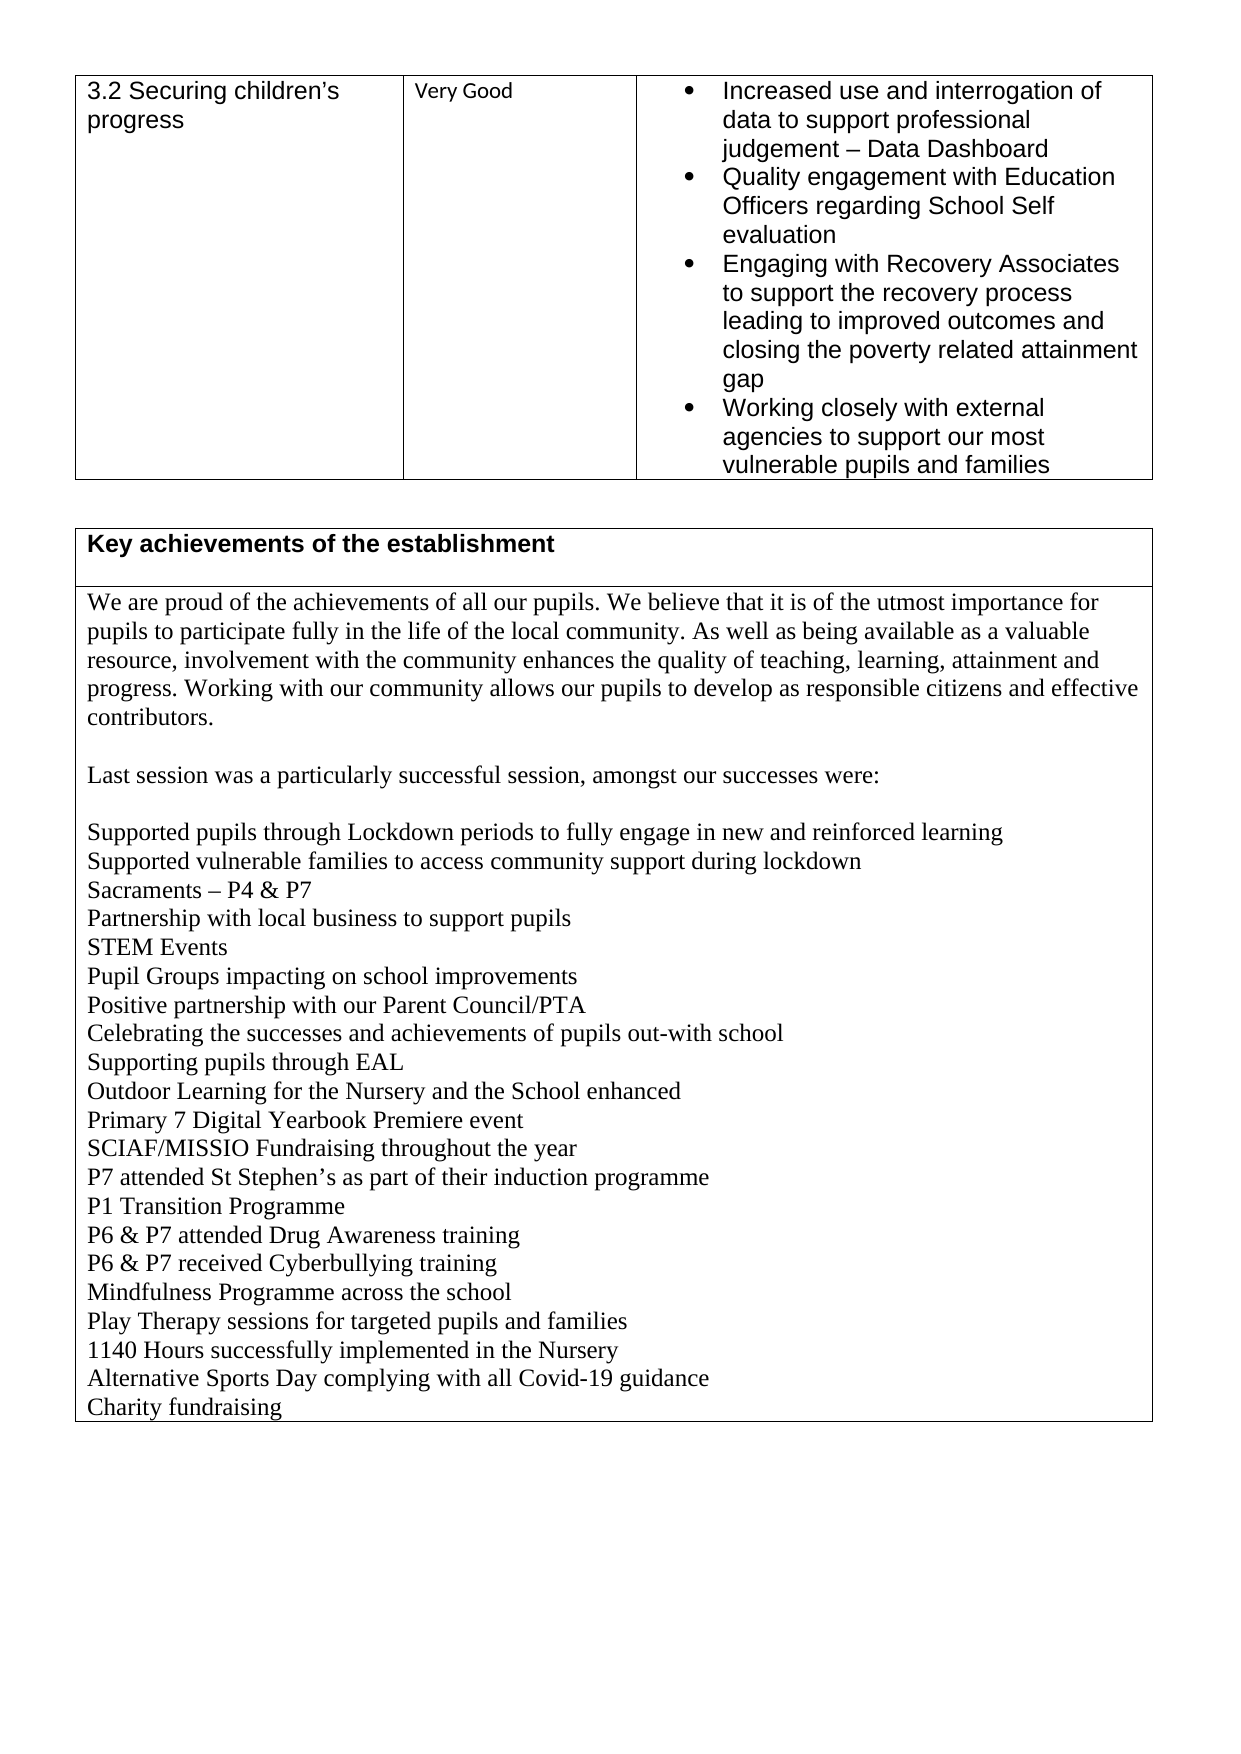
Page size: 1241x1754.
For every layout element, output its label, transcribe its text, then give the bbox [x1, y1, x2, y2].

table_header Key achievements of the establishment [76, 529, 1152, 586]
table_cell 3.2 Securing children’s progress [76, 76, 403, 479]
table_cell Increased use and interrogation of data to support professional judgement – Data Dashboard Quality engagement with Education Officers regarding School Self evaluation Engaging with Recovery Associates to support the recovery process leading to improved outcomes and closing the poverty related attainment gap Working closely with external agencies to support our most vulnerable pupils and families [637, 76, 1152, 479]
table_cell [404, 76, 636, 479]
table_cell We are proud of the achievements of all our pupils. We believe that it is of the utmost importance for pupils to participate fully in the life of the local community. As well as being available as a valuable resource, involvement with the community enhances the quality of teaching, learning, attainment and progress. Working with our community allows our pupils to develop as responsible citizens and effective contributors. Last session was a particularly successful session, amongst our successes were: Supported pupils through Lockdown periods to fully engage in new and reinforced learning Supported vulnerable families to access community support during lockdown Sacraments – P4 & P7 Partnership with local business to support pupils STEM Events Pupil Groups impacting on school improvements Positive partnership with our Parent Council/PTA Celebrating the successes and achievements of pupils out-with school Supporting pupils through EAL Outdoor Learning for the Nursery and the School enhanced Primary 7 Digital Yearbook Premiere event SCIAF/MISSIO Fundraising throughout the year P7 attended St Stephen’s as part of their induction programme P1 Transition Programme P6 & P7 attended Drug Awareness training P6 & P7 received Cyberbullying training Mindfulness Programme across the school Play Therapy sessions for targeted pupils and families 1140 Hours successfully implemented in the Nursery Alternative Sports Day complying with all Covid-19 guidance Charity fundraising [76, 587, 1152, 1421]
